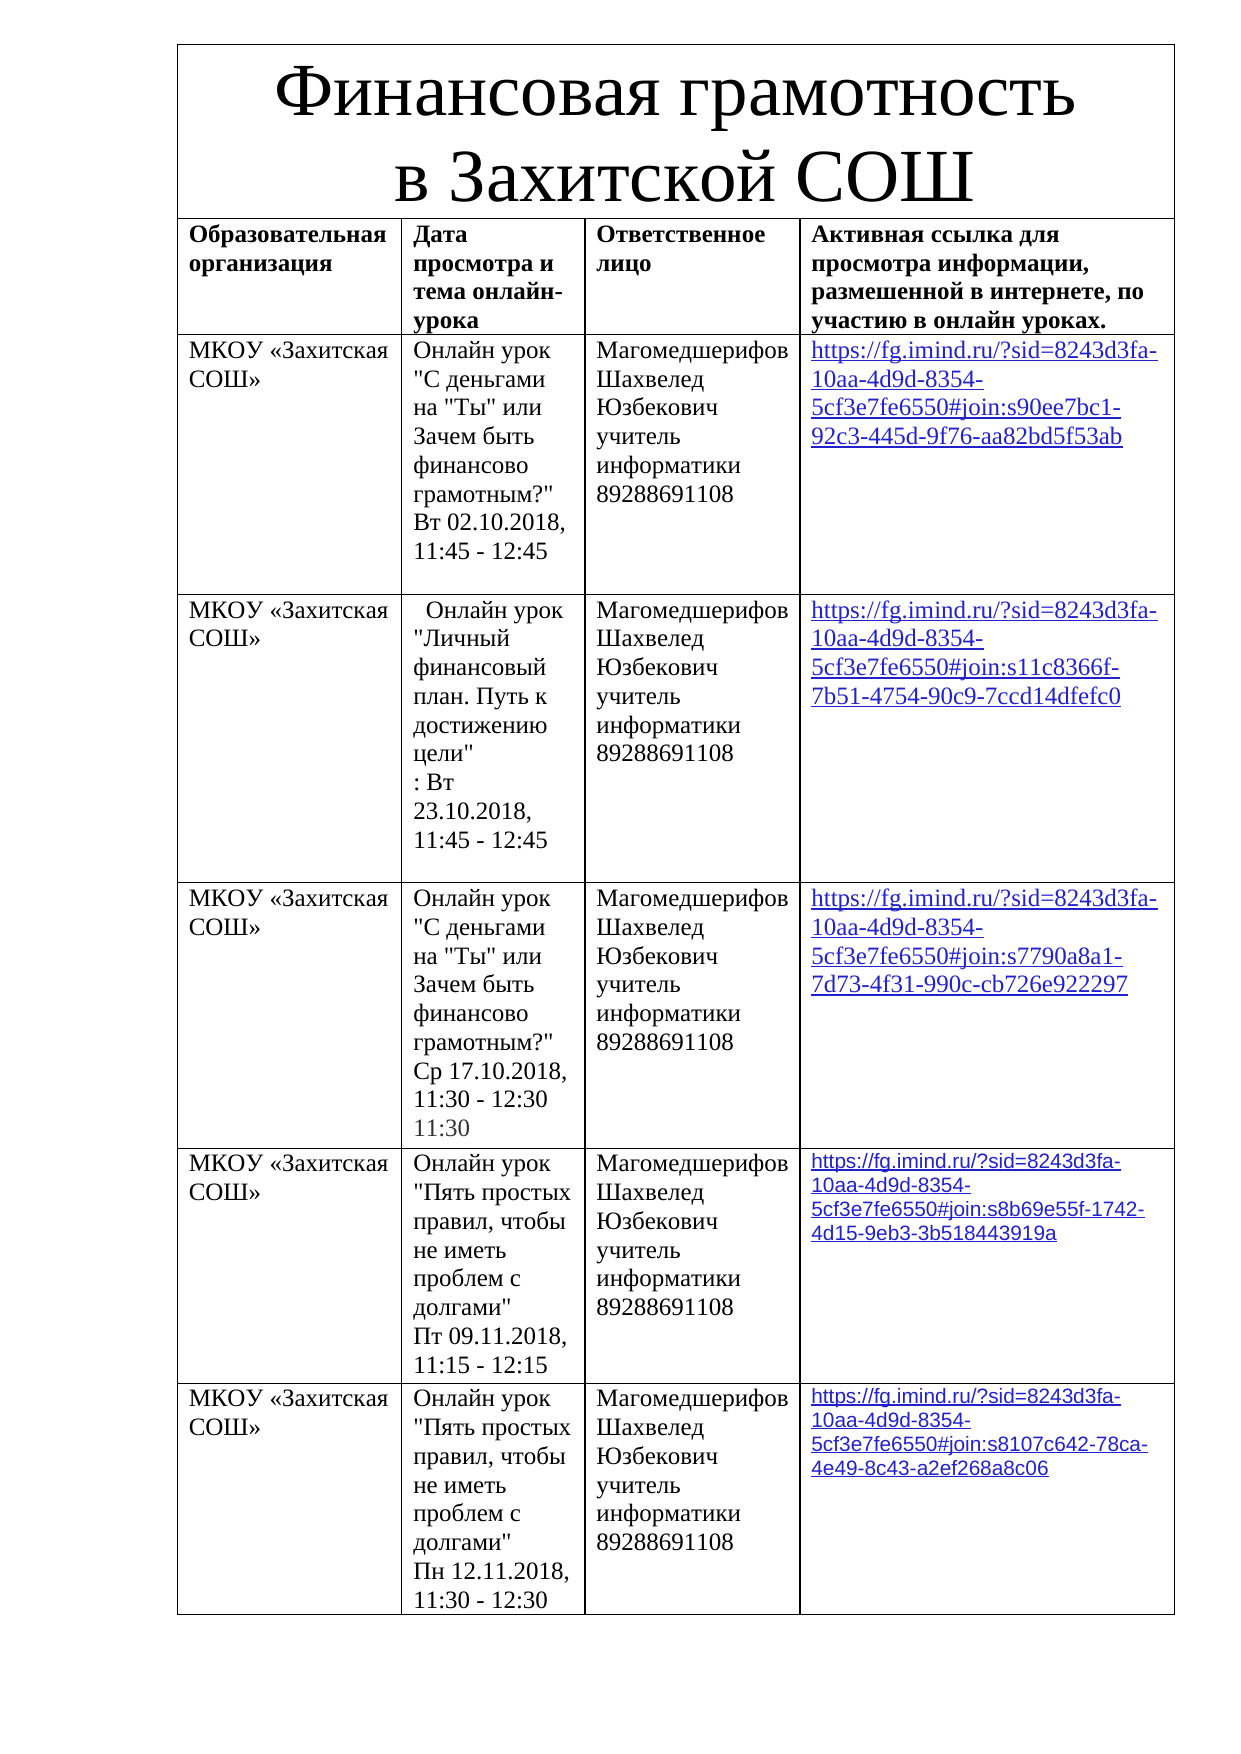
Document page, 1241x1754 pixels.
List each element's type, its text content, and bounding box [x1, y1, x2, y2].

table_cell МКОУ «Захитская СОШ» [178, 335, 401, 594]
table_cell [586, 1384, 799, 1613]
table_cell Магомедшерифов Шахвелед Юзбекович учитель информатики 89288691108 [586, 595, 799, 882]
table_cell Магомедшерифов Шахвелед Юзбекович учитель информатики 89288691108 [586, 335, 799, 594]
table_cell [178, 1384, 401, 1613]
table_cell Онлайн урок "С деньгами на "Ты" или Зачем быть финансово грамотным?" Ср 17.10.2018, 11:30 - 12:30 11:30 [402, 883, 584, 1147]
table_cell Магомедшерифов Шахвелед Юзбекович учитель информатики 89288691108 [586, 883, 799, 1147]
table_cell https://fg.imind.ru/?sid=8243d3fa-10aa-4d9d-8354-5cf3e7fe6550#join:s90ee7bc1-92c3-445d-9f76-aa82bd5f53ab [801, 335, 1174, 594]
table_cell Образовательная организация [178, 219, 401, 334]
table_cell МКОУ «Захитская СОШ» [178, 595, 401, 882]
table_cell Ответственное лицо [586, 219, 799, 334]
table_cell https://fg.imind.ru/?sid=8243d3fa-10aa-4d9d-8354-5cf3e7fe6550#join:s8b69e55f-1742-4d15-9eb3-3b518443919a [801, 1149, 1174, 1382]
table_cell https://fg.imind.ru/?sid=8243d3fa-10aa-4d9d-8354-5cf3e7fe6550#join:s11c8366f-7b51-4754-90c9-7ccd14dfefc0 [801, 595, 1174, 882]
table_cell МКОУ «Захитская СОШ» [178, 883, 401, 1147]
table_cell https://fg.imind.ru/?sid=8243d3fa-10aa-4d9d-8354-5cf3e7fe6550#join:s7790a8a1-7d73-4f31-990c-cb726e922297 [801, 883, 1174, 1147]
table_cell Дата просмотра и тема онлайн-урока [402, 219, 584, 334]
table_cell Онлайн урок "Личный финансовый план. Путь к достижению цели" : Вт 23.10.2018, 11:45 - 12:45 [402, 595, 584, 882]
table_header Финансовая грамотность в Захитской СОШ [178, 45, 1174, 218]
table_cell МКОУ «Захитская СОШ» [178, 1149, 401, 1382]
table_cell Онлайн урок "Пять простых правил, чтобы не иметь проблем с долгами" Пт 09.11.2018, 11:15 - 12:15 [402, 1149, 584, 1382]
table_cell Активная ссылка для просмотра информации, размешенной в интернете, по участию в онлайн уроках. [801, 219, 1174, 334]
table_cell Онлайн урок "С деньгами на "Ты" или Зачем быть финансово грамотным?" Вт 02.10.2018, 11:45 - 12:45 [402, 335, 584, 594]
table_cell https://fg.imind.ru/?sid=8243d3fa-10aa-4d9d-8354-5cf3e7fe6550#join:s8107c642-78ca-4e49-8c43-a2ef268a8c06 [801, 1384, 1174, 1613]
table_cell Магомедшерифов Шахвелед Юзбекович учитель информатики 89288691108 [586, 1149, 799, 1382]
